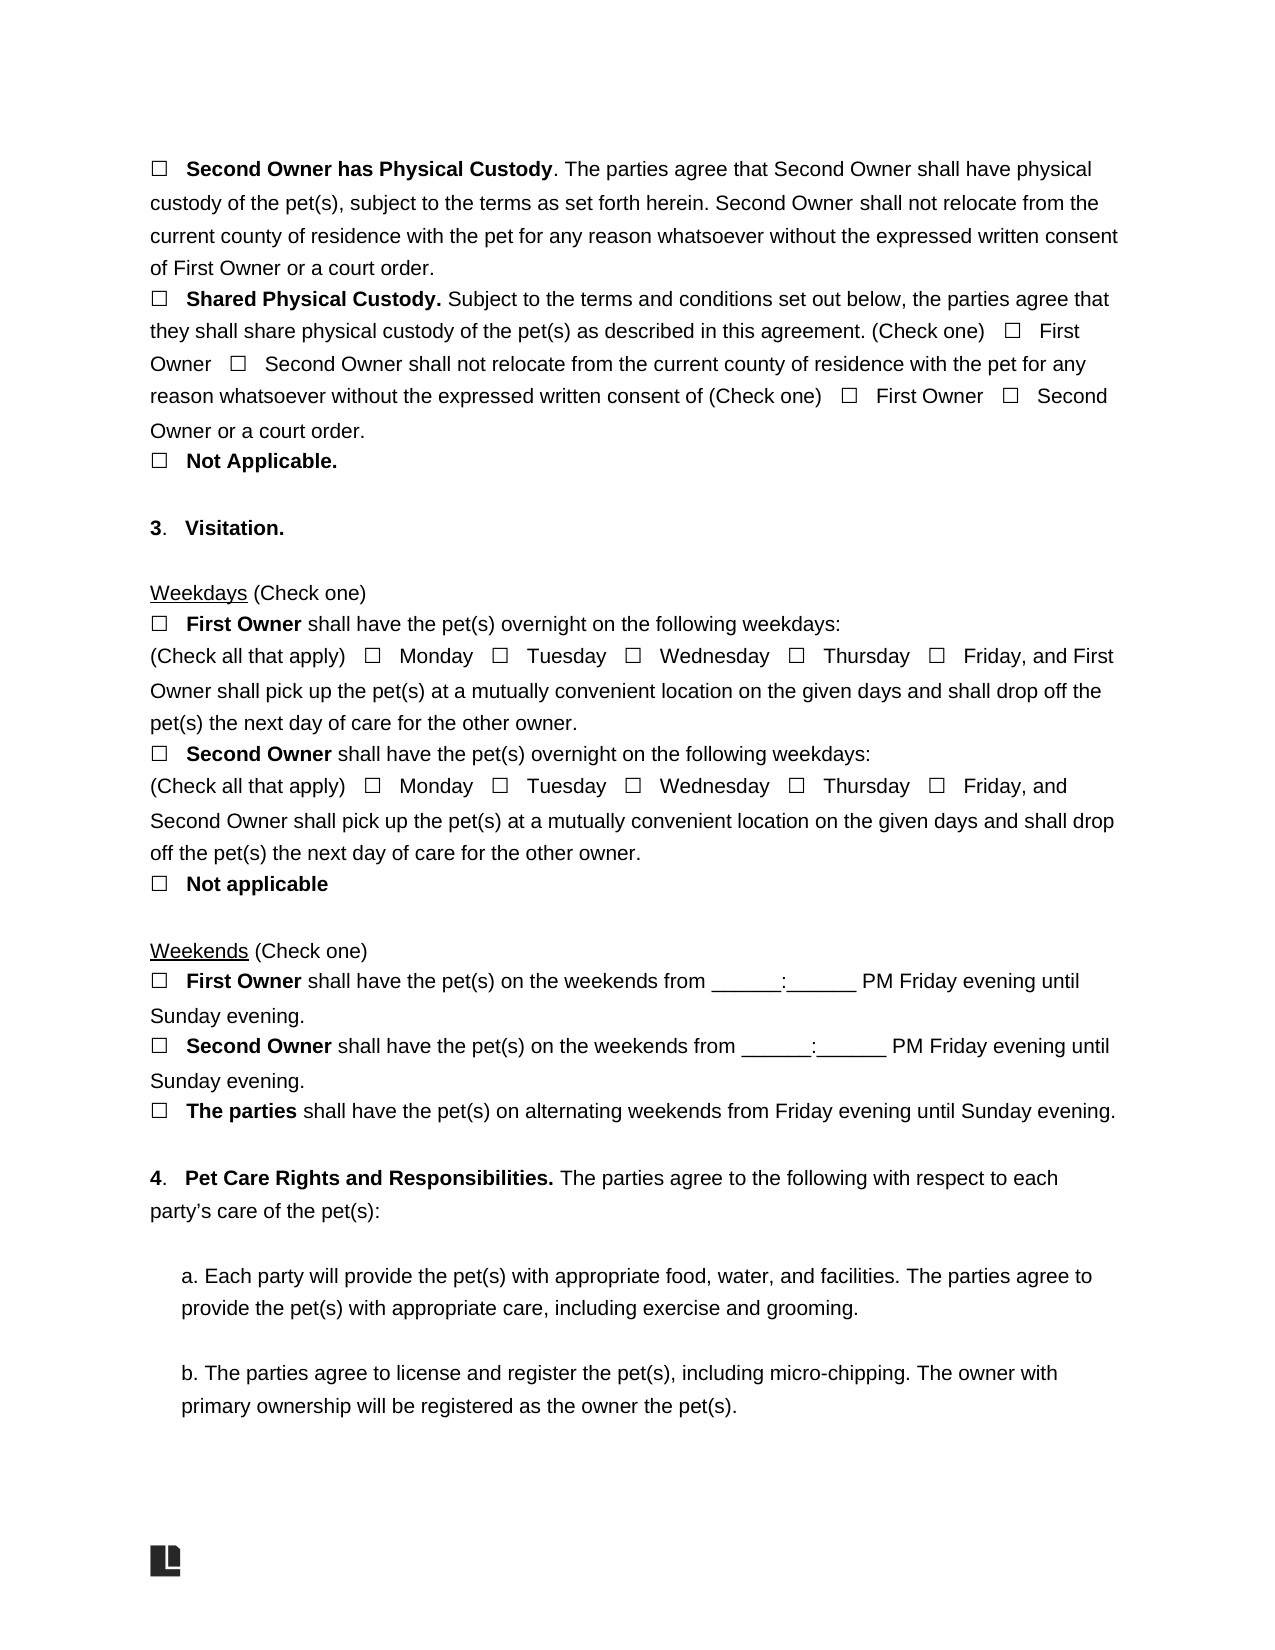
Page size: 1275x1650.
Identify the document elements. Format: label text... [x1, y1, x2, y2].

picture [150, 1545, 181, 1577]
text The parties shall have the pet(s) on alternating weekends from Friday evening until Sunday evening. [150, 1092, 1125, 1125]
text (Check all that apply) Monday Tuesday Wednesday Thursday Friday, and First Owner shall pick up the pet(s) at a mutually convenient location on the given days and shall drop off the pet(s) the next day of care for the other owner. [150, 637, 1125, 735]
text Not Applicable. [150, 442, 1125, 475]
text 3. Visitation. [150, 507, 1125, 540]
text (Check all that apply) Monday Tuesday Wednesday Thursday Friday, and Second Owner shall pick up the pet(s) at a mutually convenient location on the given days and shall drop off the pet(s) the next day of care for the other owner. [150, 767, 1125, 865]
text Second Owner shall have the pet(s) on the weekends from ______:______ PM Friday evening until Sunday evening. [150, 1027, 1125, 1092]
text Second Owner has Physical Custody. The parties agree that Second Owner shall have physical custody of the pet(s), subject to the terms as set forth herein. Second Owner shall not relocate from the current county of residence with the pet for any reason whatsoever without the expressed written consent of First Owner or a court order. [150, 150, 1125, 280]
text Weekdays (Check one) [150, 572, 1125, 605]
text 4. Pet Care Rights and Responsibilities. The parties agree to the following with respect to each party’s care of the pet(s): [150, 1157, 1125, 1222]
text Not applicable [150, 865, 1125, 897]
text a. Each party will provide the pet(s) with appropriate food, water, and facilities. The parties agree to provide the pet(s) with appropriate care, including exercise and grooming. [181, 1255, 1125, 1320]
text Second Owner shall have the pet(s) overnight on the following weekdays: [150, 735, 1125, 767]
text Weekends (Check one) [150, 930, 1125, 962]
text b. The parties agree to license and register the pet(s), including micro-chipping. The owner with primary ownership will be registered as the owner the pet(s). [181, 1352, 1125, 1417]
text First Owner shall have the pet(s) on the weekends from ______:______ PM Friday evening until Sunday evening. [150, 962, 1125, 1027]
text Shared Physical Custody. Subject to the terms and conditions set out below, the parties agree that they shall share physical custody of the pet(s) as described in this agreement. (Check one) First Owner Second Owner shall not relocate from the current county of residence with the pet for any reason whatsoever without the expressed written consent of (Check one) First Owner Second Owner or a court order. [150, 280, 1125, 442]
text First Owner shall have the pet(s) overnight on the following weekdays: [150, 605, 1125, 637]
